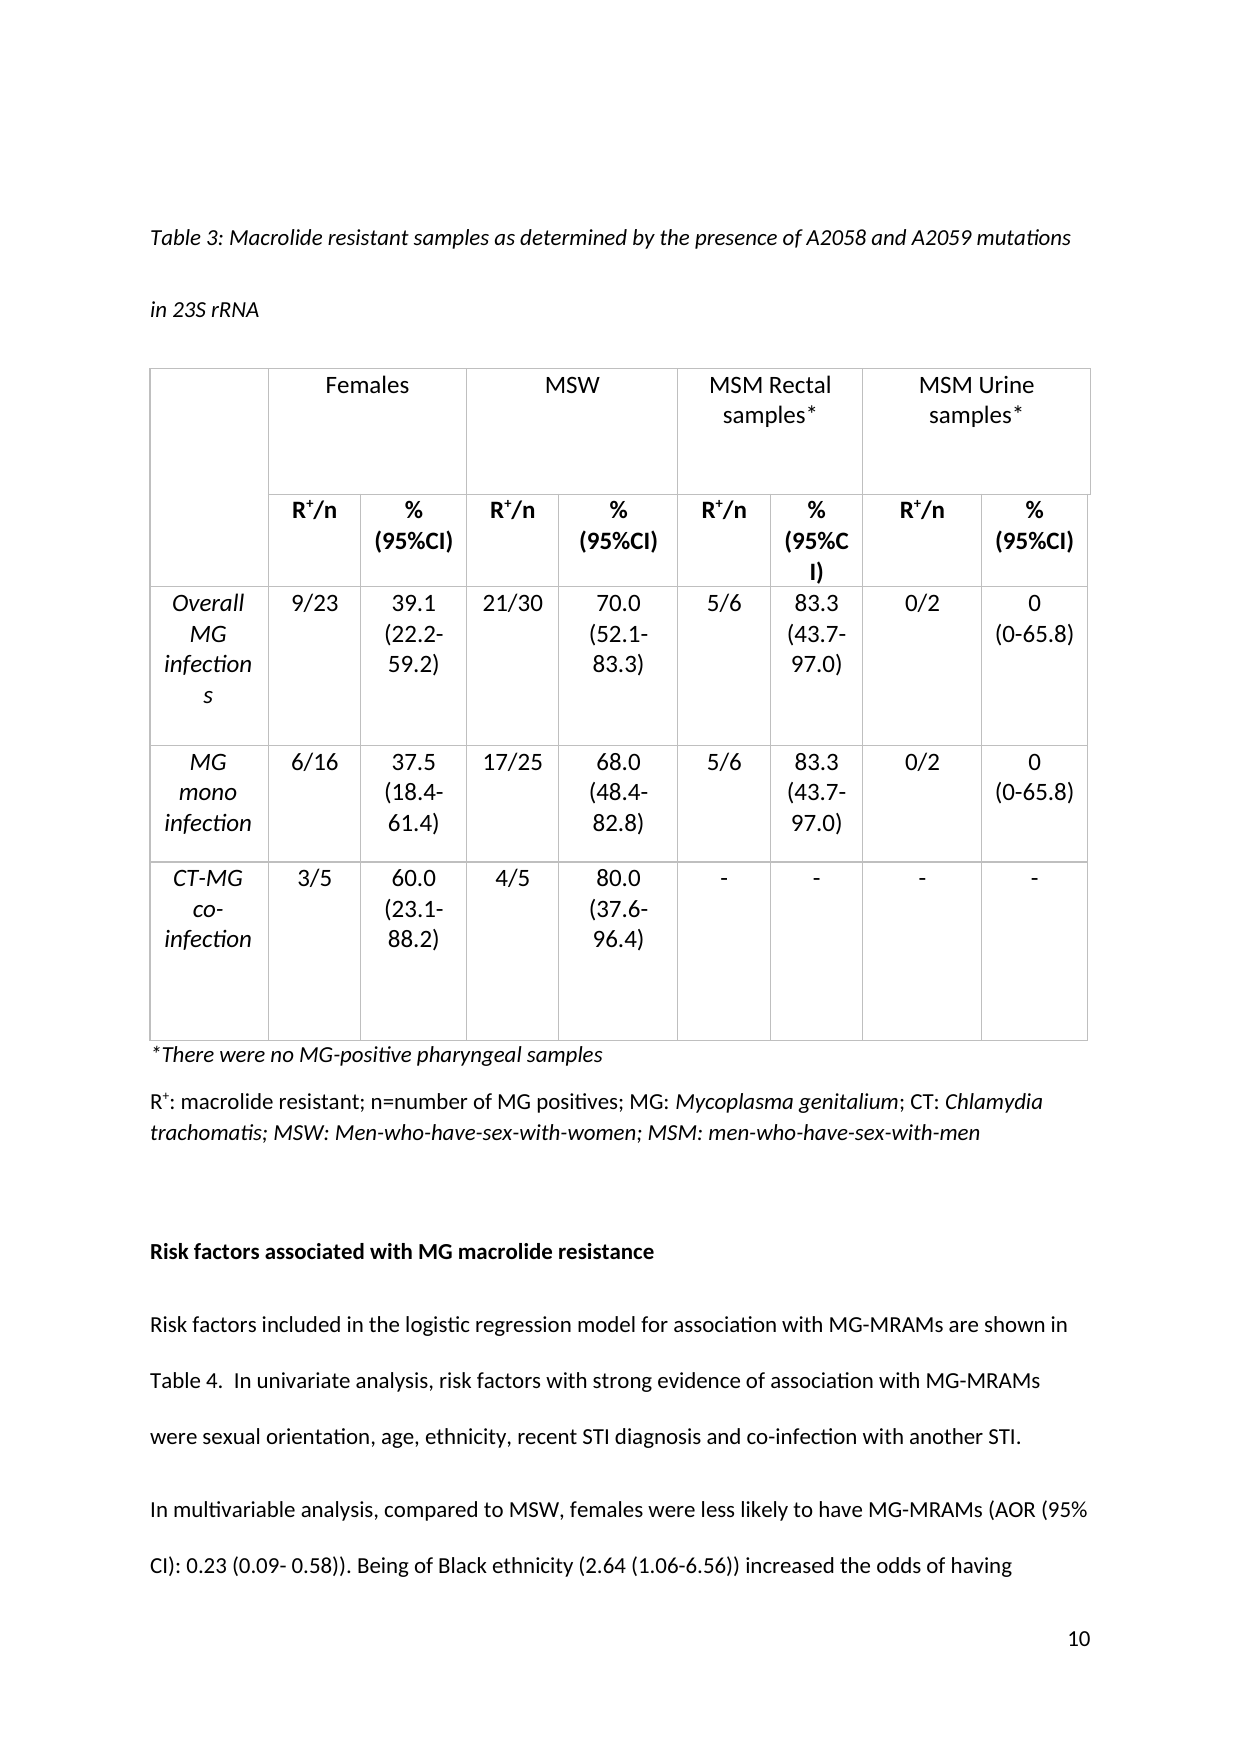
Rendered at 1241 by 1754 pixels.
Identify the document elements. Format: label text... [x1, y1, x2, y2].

table_cell 3/5 [269, 863, 360, 1039]
table_cell R+/n [678, 495, 770, 586]
table_cell 21/30 [467, 587, 558, 745]
table_header MSM Rectal samples* [678, 369, 862, 493]
table_header MSM Urine samples* [863, 369, 1090, 493]
table_cell CT-MG co-infection [151, 863, 268, 1039]
table_cell 0/2 [863, 587, 981, 745]
table_cell R+/n [467, 495, 558, 586]
table_cell 60.0 (23.1-88.2) [361, 863, 466, 1039]
table_cell 37.5 (18.4-61.4) [361, 746, 466, 861]
table_header MSW [467, 369, 677, 493]
table_cell 6/16 [269, 746, 360, 861]
table_cell - [678, 863, 770, 1039]
table_cell % (95%CI) [559, 495, 677, 586]
table_cell 83.3 (43.7-97.0) [771, 746, 862, 861]
table_cell R+/n [863, 495, 981, 586]
text R+: macrolide resistant; n=number of MG positives; MG: Mycoplasma genitalium; CT: Chlamydia trachomatis; MSW: Men-who-have-sex-with-women; MSM: men-who-have-sex-with-men [150, 1087, 1090, 1146]
table_cell MG mono infection [151, 746, 268, 861]
table_cell 17/25 [467, 746, 558, 861]
table_header Females [269, 369, 466, 493]
table_cell Overall MG infections [151, 587, 268, 745]
table_cell 9/23 [269, 587, 360, 745]
table_cell 5/6 [678, 587, 770, 745]
table_cell 0 (0-65.8) [982, 587, 1087, 745]
table_cell R+/n [269, 495, 360, 586]
table_cell % (95%CI) [361, 495, 466, 586]
text in 23S rRNA [150, 295, 1090, 323]
text Table 3: Macrolide resistant samples as determined by the presence of A2058 and A2059 mutations [150, 223, 1090, 251]
table_cell % (95%CI) [982, 495, 1087, 586]
table_cell - [863, 863, 981, 1039]
table_cell 68.0 (48.4-82.8) [559, 746, 677, 861]
table_cell - [771, 863, 862, 1039]
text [150, 1495, 1090, 1579]
table_cell 83.3 (43.7-97.0) [771, 587, 862, 745]
table_cell - [982, 863, 1087, 1039]
table_cell 80.0 (37.6-96.4) [559, 863, 677, 1039]
text *There were no MG-positive pharyngeal samples [150, 1041, 1090, 1069]
table_header [151, 369, 268, 586]
table_cell 39.1 (22.2-59.2) [361, 587, 466, 745]
table_cell % (95%CI) [771, 495, 862, 586]
text Risk factors associated with MG macrolide resistance [150, 1237, 1090, 1265]
table_cell 70.0 (52.1-83.3) [559, 587, 677, 745]
table_cell 0 (0-65.8) [982, 746, 1087, 861]
table_cell 0/2 [863, 746, 981, 861]
text Risk factors included in the logistic regression model for association with MG-MRAMs are shown in Table 4. In univariate analysis, risk factors with strong evidence of association with MG-MRAMs were sexual orientation, age, ethnicity, recent STI diagnosis and co-infection with another STI. [150, 1310, 1090, 1450]
table_cell 5/6 [678, 746, 770, 861]
table_cell 4/5 [467, 863, 558, 1039]
